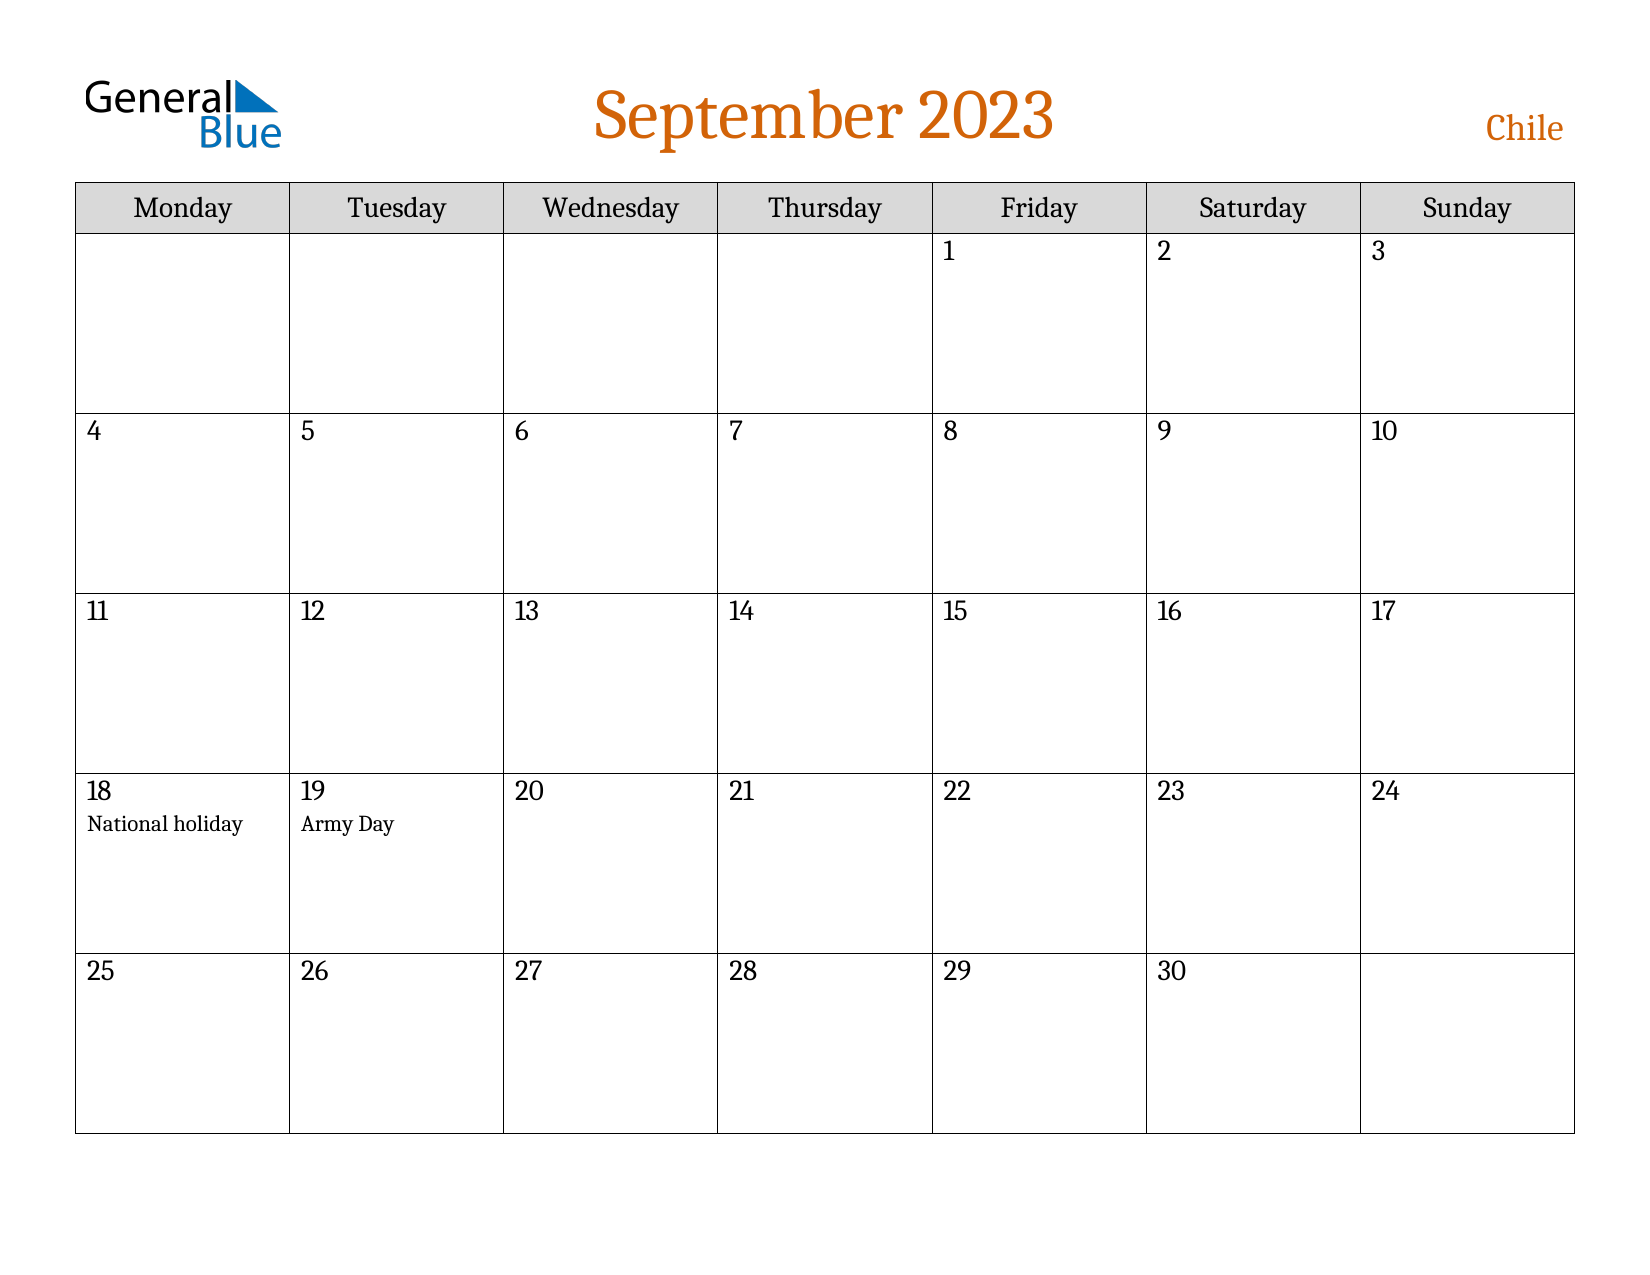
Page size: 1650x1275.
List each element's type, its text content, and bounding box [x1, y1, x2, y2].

table_cell 30 [1147, 954, 1360, 990]
table_cell [290, 270, 503, 413]
table_cell [76, 990, 289, 1133]
table_header Chile [1146, 75, 1574, 182]
table_cell 26 [290, 954, 503, 990]
table_cell [76, 450, 289, 593]
table_cell [504, 990, 717, 1133]
table_cell 22 [933, 774, 1146, 810]
table_cell 11 [76, 594, 289, 630]
table_cell [290, 234, 503, 270]
table_cell [718, 450, 932, 593]
table_cell [1147, 630, 1360, 773]
table_cell 25 [76, 954, 289, 990]
table_cell 10 [1361, 414, 1574, 450]
table_cell 12 [290, 594, 503, 630]
table_cell 29 [933, 954, 1146, 990]
table_cell [290, 630, 503, 773]
table_cell [1361, 630, 1574, 773]
table_cell 20 [504, 774, 717, 810]
table_cell 7 [718, 414, 932, 450]
table_cell National holiday [76, 810, 289, 953]
table_cell Tuesday [290, 183, 503, 233]
table_cell 24 [1361, 774, 1574, 810]
table_cell 14 [718, 594, 932, 630]
table_cell [1361, 450, 1574, 593]
table_cell [290, 450, 503, 593]
table_cell 4 [76, 414, 289, 450]
table_cell [1361, 270, 1574, 413]
table_cell [933, 450, 1146, 593]
table_cell [504, 234, 717, 270]
table_cell 2 [1147, 234, 1360, 270]
table_cell Saturday [1147, 183, 1360, 233]
table_cell [290, 990, 503, 1133]
table_cell 1 [933, 234, 1146, 270]
table_cell 3 [1361, 234, 1574, 270]
table_cell [1147, 270, 1360, 413]
table_cell 15 [933, 594, 1146, 630]
table_cell [1147, 990, 1360, 1133]
table_cell Friday [933, 183, 1146, 233]
table_cell 23 [1147, 774, 1360, 810]
table_header [76, 75, 503, 182]
table_cell [1147, 810, 1360, 953]
table_cell Army Day [290, 810, 503, 953]
table_cell 19 [290, 774, 503, 810]
table_cell [718, 270, 932, 413]
table_cell [504, 450, 717, 593]
table_cell [504, 630, 717, 773]
table_cell [718, 990, 932, 1133]
table_cell 8 [933, 414, 1146, 450]
table_cell 18 [76, 774, 289, 810]
table_cell [933, 990, 1146, 1133]
table_cell 5 [290, 414, 503, 450]
table_cell [76, 270, 289, 413]
table_cell 17 [1361, 594, 1574, 630]
table_cell 27 [504, 954, 717, 990]
table_cell [1361, 810, 1574, 953]
table_cell [933, 810, 1146, 953]
picture [86, 80, 281, 148]
table_cell 13 [504, 594, 717, 630]
table_cell [933, 630, 1146, 773]
table_cell [718, 234, 932, 270]
table_cell [718, 810, 932, 953]
table_cell [1361, 954, 1574, 990]
table_cell 28 [718, 954, 932, 990]
table_cell Wednesday [504, 183, 717, 233]
table_cell 6 [504, 414, 717, 450]
table_cell [718, 630, 932, 773]
table_cell [1361, 990, 1574, 1133]
table_cell [76, 234, 289, 270]
table_cell [504, 810, 717, 953]
table_cell [76, 630, 289, 773]
table_cell Thursday [718, 183, 932, 233]
table_cell [1147, 450, 1360, 593]
table_cell 16 [1147, 594, 1360, 630]
table_header September 2023 [504, 75, 1146, 182]
table_cell 9 [1147, 414, 1360, 450]
table_cell [933, 270, 1146, 413]
table_cell Monday [76, 183, 289, 233]
table_cell Sunday [1361, 183, 1574, 233]
table_cell 21 [718, 774, 932, 810]
table_cell [504, 270, 717, 413]
